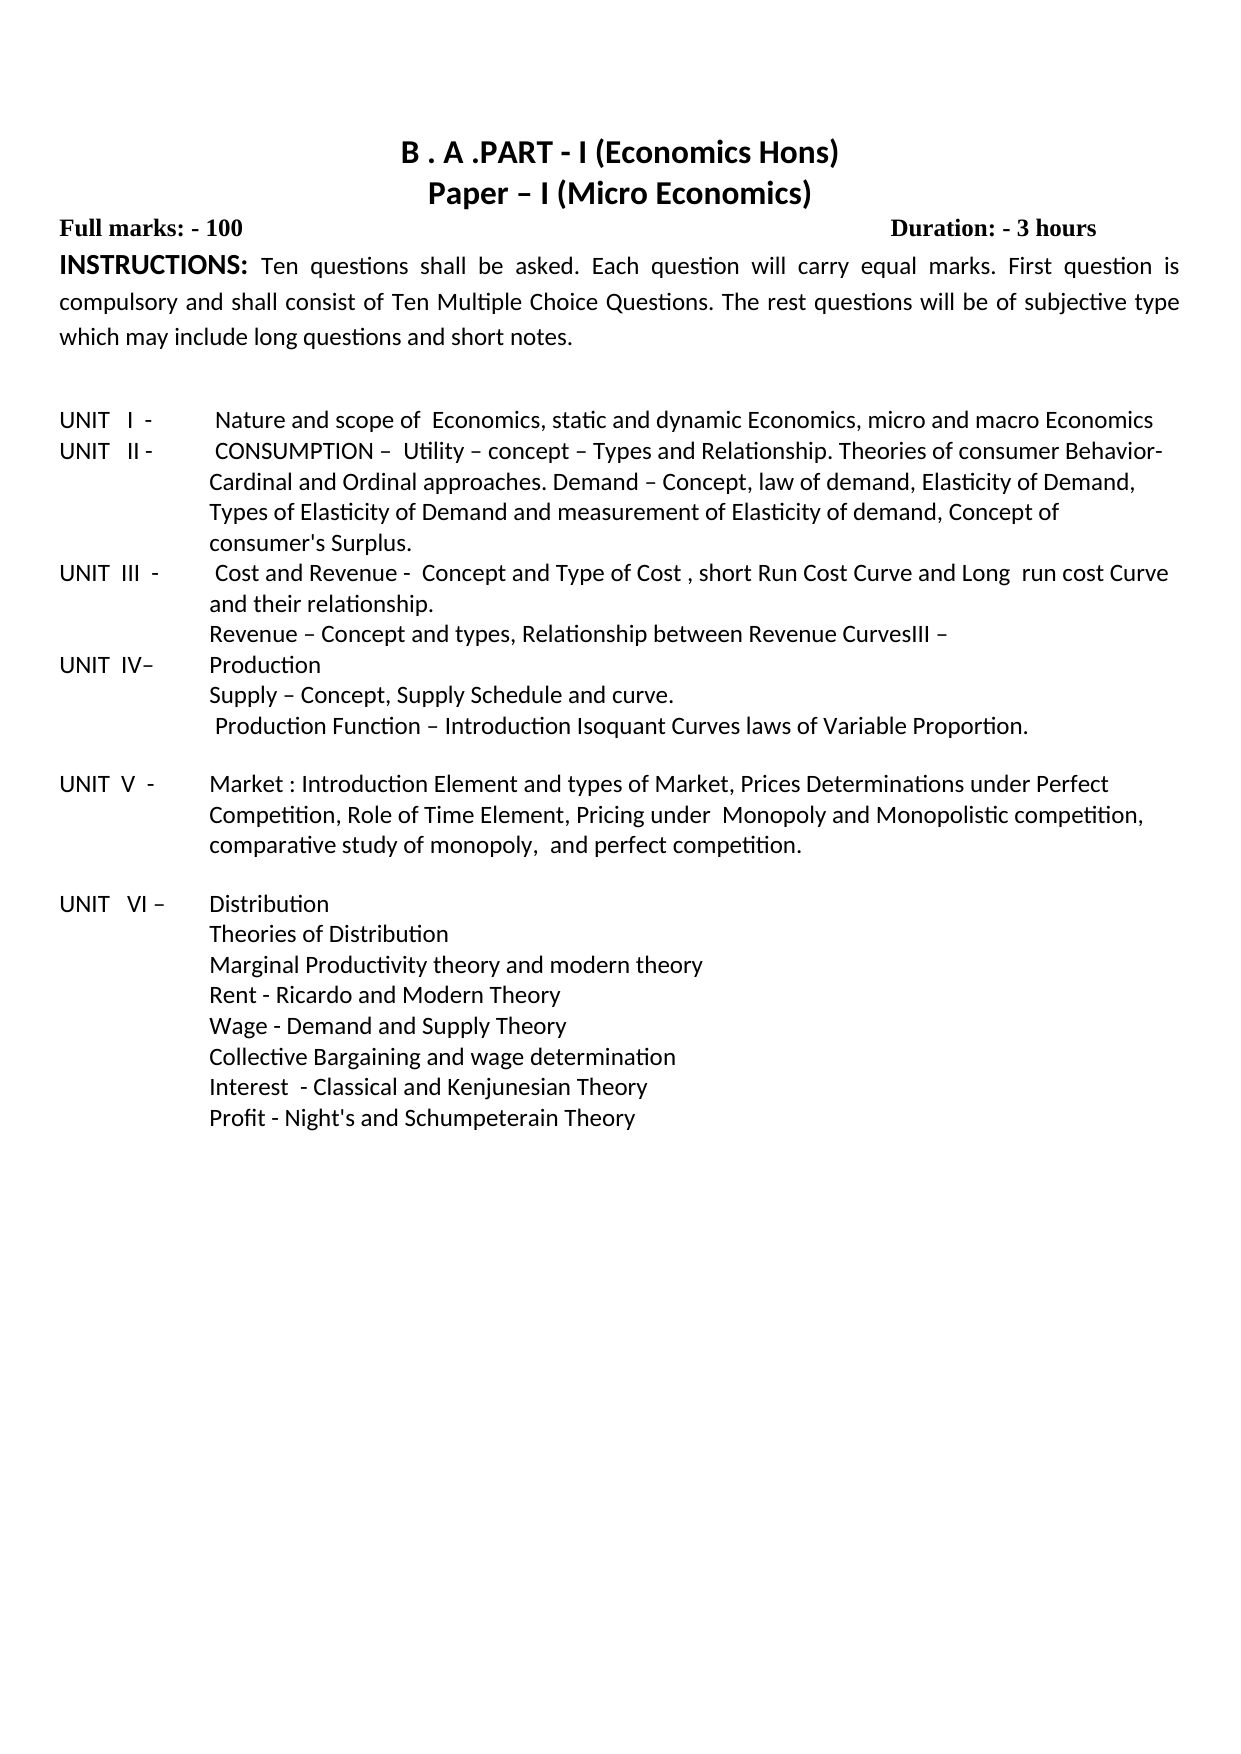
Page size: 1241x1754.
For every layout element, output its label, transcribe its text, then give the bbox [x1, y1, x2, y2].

text UNIT III - Cost and Revenue - Concept and Type of Cost , short Run Cost Curve and Long run cost Curve and their relationship. [59, 557, 1181, 618]
text Theories of Distribution [59, 918, 1181, 949]
text INSTRUCTIONS: Ten questions shall be asked. Each question will carry equal marks. First question is compulsory and shall consist of Ten Multiple Choice Questions. The rest questions will be of subjective type which may include long questions and short notes. [59, 246, 1181, 351]
text Rent - Ricardo and Modern Theory [59, 979, 1181, 1010]
text Production Function – Introduction Isoquant Curves laws of Variable Proportion. [59, 710, 1181, 740]
text UNIT IV– Production [59, 649, 1181, 679]
text Paper – I (Micro Economics) [59, 172, 1181, 213]
text UNIT I - Nature and scope of Economics, static and dynamic Economics, micro and macro Economics [59, 405, 1181, 435]
text B . A .PART - I (Economics Hons) [59, 131, 1181, 172]
text Supply – Concept, Supply Schedule and curve. [59, 679, 1181, 710]
text Marginal Productivity theory and modern theory [59, 949, 1181, 979]
text UNIT VI – Distribution [59, 888, 1181, 918]
text Collective Bargaining and wage determination [59, 1041, 1181, 1071]
text Wage - Demand and Supply Theory [59, 1010, 1181, 1041]
text UNIT V - Market : Introduction Element and types of Market, Prices Determinations under Perfect Competition, Role of Time Element, Pricing under Monopoly and Monopolistic competition, comparative study of monopoly, and perfect competition. [59, 768, 1181, 860]
text Profit - Night's and Schumpeterain Theory [59, 1102, 1181, 1132]
text UNIT II - CONSUMPTION – Utility – concept – Types and Relationship. Theories of consumer Behavior- Cardinal and Ordinal approaches. Demand – Concept, law of demand, Elasticity of Demand, Types of Elasticity of Demand and measurement of Elasticity of demand, Concept of consumer's Surplus. [59, 435, 1181, 557]
text Interest - Classical and Kenjunesian Theory [59, 1071, 1181, 1102]
text Full marks: - 100 Duration: - 3 hours [59, 213, 1181, 241]
text Revenue – Concept and types, Relationship between Revenue CurvesIII – [59, 618, 1181, 649]
